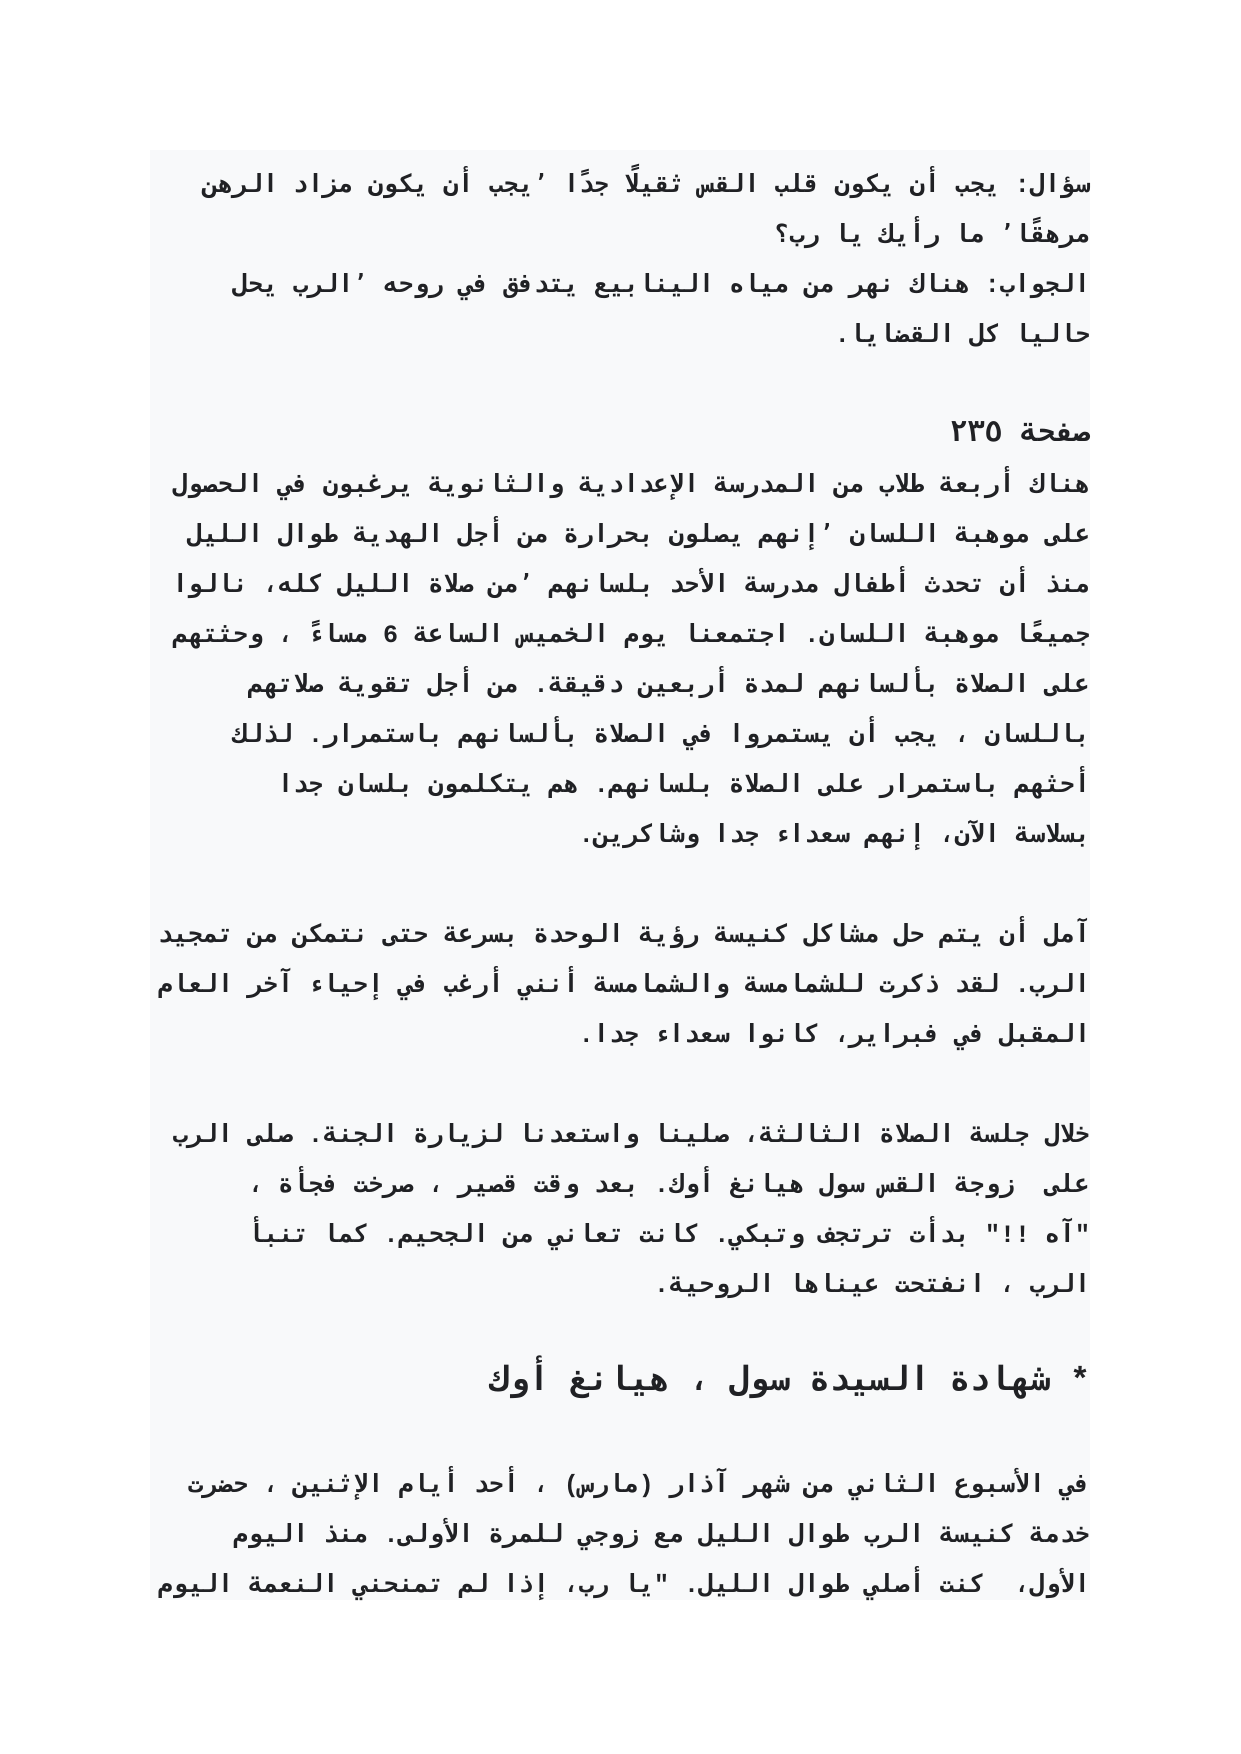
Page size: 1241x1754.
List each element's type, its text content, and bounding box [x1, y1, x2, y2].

text صفحة ٢٣٥ [150, 400, 1090, 450]
text خلال جلسة الصلاة الثالثة، صلينا واستعدنا لزيارة الجنة. صلى الرب على زوجة القس سول هيانغ أوك. بعد وقت قصير ، صرخت فجأة ، "آه !!" بدأت ترتجف وتبكي. كانت تعاني من الجحيم. كما تنبأ الرب ، انفتحت عيناها الروحية. [150, 1100, 1090, 1300]
text سؤال: يجب أن يكون قلب القس ثقيلًا جدًا ٬يجب أن يكون مزاد الرهن مرهقًا٬ ما رأيك يا رب؟ [150, 150, 1090, 250]
text الجواب: هناك نهر من مياه الينابيع يتدفق في روحه ٬الرب يحل حاليا كل القضايا. [150, 250, 1090, 350]
text * شهادة السيدة سول ، هيانغ أوك [150, 1350, 1090, 1400]
text بسلاسة الآن، إنهم سعداء جدا وشاكرين. [150, 800, 1090, 850]
text آمل أن يتم حل مشاكل كنيسة رؤية الوحدة بسرعة حتى نتمكن من تمجيد الرب. لقد ذكرت للشمامسة والشمامسة أنني أرغب في إحياء آخر العام المقبل في فبراير، كانوا سعداء جدا. [150, 900, 1090, 1050]
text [150, 1450, 1090, 1600]
text هناك أربعة طلاب من المدرسة الإعدادية والثانوية يرغبون في الحصول على موهبة اللسان ٬إنهم يصلون بحرارة من أجل الهدية طوال الليل منذ أن تحدث أطفال مدرسة الأحد بلسانهم ٬من صلاة الليل كله، نالوا جميعًا موهبة اللسان. اجتمعنا يوم الخميس الساعة 6 مساءً ، وحثتهم على الصلاة بألسانهم لمدة أربعين دقيقة. من أجل تقوية صلاتهم باللسان ، يجب أن يستمروا في الصلاة بألسانهم باستمرار. لذلك أحثهم باستمرار على الصلاة بلسانهم. هم يتكلمون بلسان جدا [150, 450, 1090, 800]
